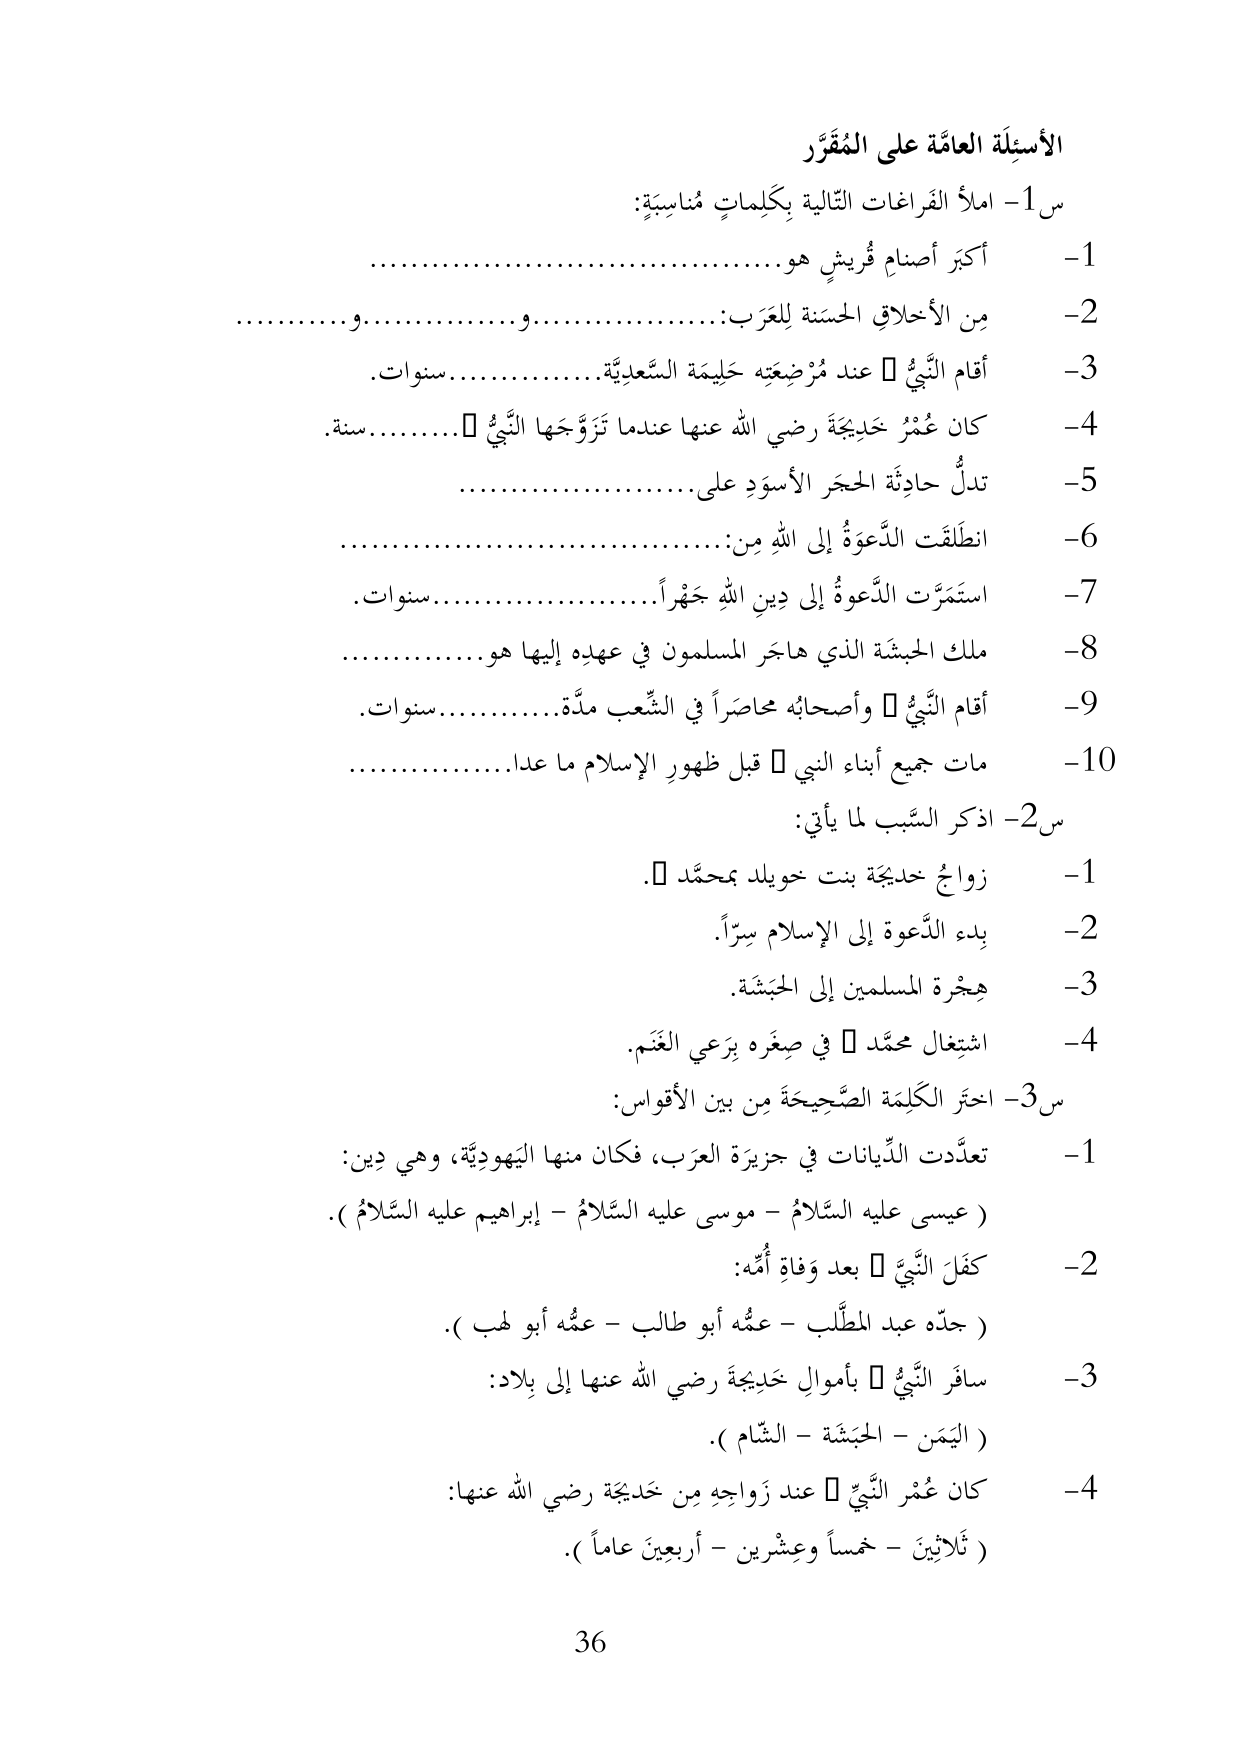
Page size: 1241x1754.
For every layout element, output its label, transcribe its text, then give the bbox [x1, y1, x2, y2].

list استَمَرَّت الدَّعوةُ إلى دِينِ اللهِ جَهْراً......................سنوات. [118, 568, 1063, 624]
list ( عيسى عليه السَّلامُ - موسى عليه السَّلامُ - إبراهيم عليه السَّلامُ ). [118, 1184, 988, 1240]
text الأسئِلَة العامَّة على المُقَرَّر [118, 118, 1063, 176]
list كان عُمْرُ خَدِيجَةَ رضي الله عنها عندما تَزَوَّجَها النَّبيُّ .........سنة. [118, 400, 1063, 456]
list ( جدّه عبد المطَّلب - عمُّه أبو طالب - عمُّه أبو لهب ). [118, 1296, 988, 1352]
list ملك الحبشَة الذي هاجَر المسلمون في عهدِه إليها هو.............. [118, 624, 1063, 680]
text س1- املأ الفَراغات التّالية بِكَلِماتٍ مُناسِبَةٍ: [118, 176, 1122, 232]
list هِجْرة المسلمين إلى الحبَشَة. [118, 960, 1063, 1016]
list ( اليَمَن - الحبَشَة - الشّام ). [118, 1408, 988, 1464]
list انطَلقَت الدَّعوَةُ إلى اللهِ مِن:..................................... [118, 512, 1063, 568]
text س3- اختَر الكَلِمَة الصَّحِيحَةَ مِن بين الأقواس: [118, 1072, 1063, 1128]
list مات جميع أبناء النبي  قبل ظهورِ الإسلام ما عدا................ [118, 736, 1063, 792]
list تدلُّ حادِثَة الحجَر الأسوَدِ على....................... [118, 456, 1063, 512]
list سافَر النَّبيُّ  بأموالِ خَدِيجةَ رضي الله عنها إلى بِلاد: [118, 1352, 1063, 1408]
list أكبَر أصنامِ قُريشٍ هو........................................ [118, 232, 1063, 288]
list أقام النَّبيُّ  وأصحابُه محاصَراً في الشِّعب مدَّة............سنوات. [118, 680, 1063, 736]
list كفَلَ النَّبيَّ  بعد وَفاةِ أُمِّه: [118, 1240, 1063, 1296]
list ( ثَلاثِينَ - خمساً وعِشْرين - أربعِينَ عاماً ). [118, 1521, 988, 1577]
list اشتِغال محمَّد  في صِغَره بِرَعي الغَنَم. [118, 1016, 1063, 1072]
list تعدَّدت الدِّيانات في جزيرَة العرَب، فكان منها اليَهودِيَّة، وهي دِين: [118, 1128, 1063, 1184]
list بِدء الدَّعوة إلى الإسلام سِرّاً. [118, 904, 1063, 960]
list زواجُ خديجَة بنت خويلد بمحمَّد . [118, 848, 1063, 904]
list أقام النَّبيُّ  عند مُرْضِعَتِه حَلِيمَة السَّعدِيَّة...............سنوات. [118, 344, 1063, 400]
text س2- اذكر السَّبب لما يأتي: [118, 792, 1063, 848]
list كان عُمْر النَّبيِّ  عند زَواجِهِ مِن خَديجَة رضي الله عنها: [118, 1464, 1063, 1521]
list مِن الأخلاقِ الحسَنة لِلعَرَب:..................و...............و........... [118, 288, 1063, 344]
